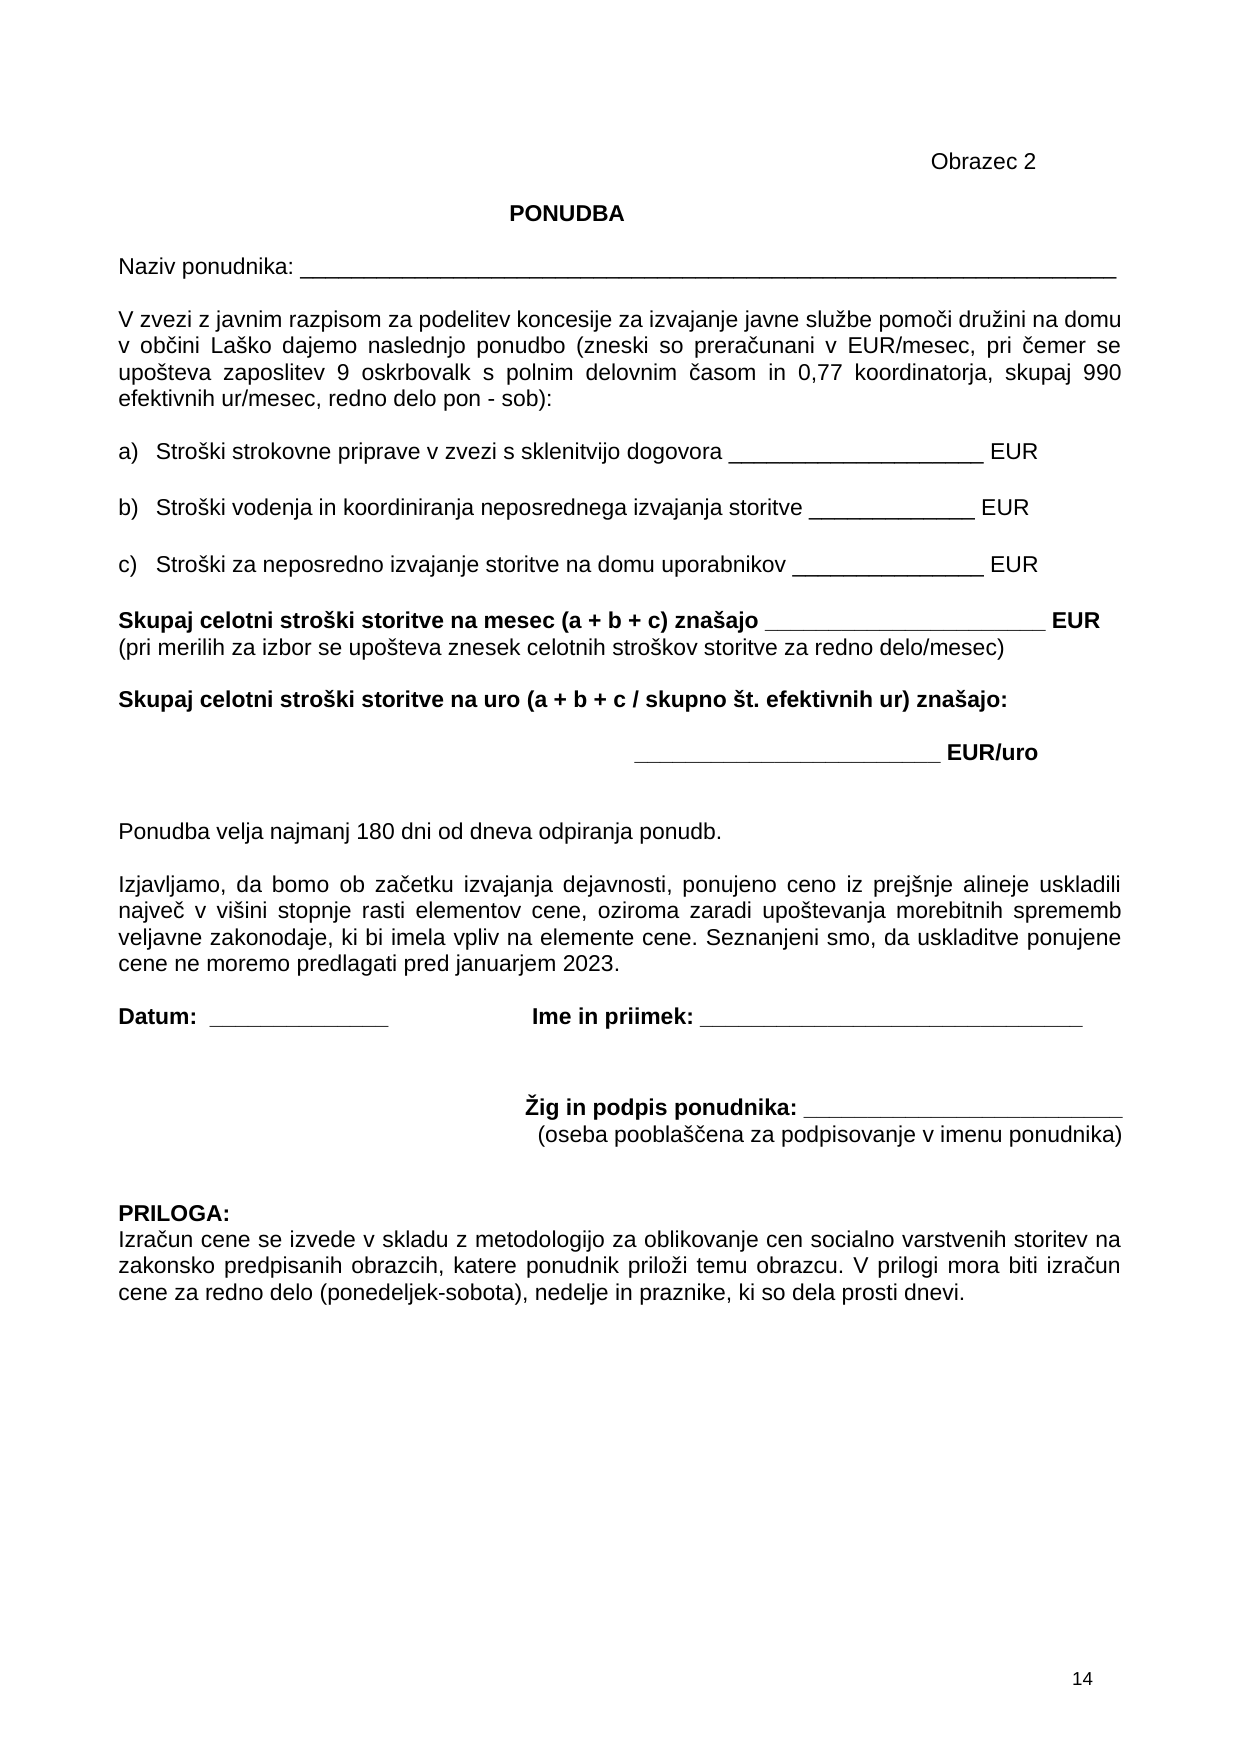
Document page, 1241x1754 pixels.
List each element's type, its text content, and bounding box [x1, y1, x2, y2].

text PRILOGA: [118, 1199, 1122, 1226]
text Izjavljamo, da bomo ob začetku izvajanja dejavnosti, ponujeno ceno iz prejšnje alineje uskladili največ v višini stopnje rasti elementov cene, oziroma zaradi upoštevanja morebitnih sprememb veljavne zakonodaje, ki bi imela vpliv na elemente cene. Seznanjeni smo, da uskladitve ponujene cene ne moremo predlagati pred januarjem 2023. [118, 871, 1122, 976]
text Obrazec 2 [118, 148, 1124, 174]
list Stroški strokovne priprave v zvezi s sklenitvijo dogovora ____________________ EUR [118, 438, 1122, 464]
text PONUDBA [118, 200, 1122, 227]
text Skupaj celotni stroški storitve na uro (a + b + c / skupno št. efektivnih ur) znašajo: [118, 686, 1122, 713]
text (oseba pooblaščena za podpisovanje v imenu ponudnika) [118, 1121, 1122, 1147]
list Stroški za neposredno izvajanje storitve na domu uporabnikov _______________ EUR [118, 551, 1122, 577]
text Naziv ponudnika: ________________________________________________________________ [118, 253, 1124, 279]
text ________________________ EUR/uro [561, 739, 1122, 765]
text Skupaj celotni stroški storitve na mesec (a + b + c) znašajo ______________________ EUR [118, 607, 1122, 634]
text V zvezi z javnim razpisom za podelitev koncesije za izvajanje javne službe pomoči družini na domu v občini Laško dajemo naslednjo ponudbo (zneski so preračunani v EUR/mesec, pri čemer se upošteva zaposlitev 9 oskrbovalk s polnim delovnim časom in 0,77 koordinatorja, skupaj 990 efektivnih ur/mesec, redno delo pon - sob): [118, 306, 1122, 411]
text Žig in podpis ponudnika: _________________________ [118, 1094, 1122, 1121]
text Ponudba velja najmanj 180 dni od dneva odpiranja ponudb. [118, 818, 1122, 844]
list Stroški vodenja in koordiniranja neposrednega izvajanja storitve _____________ EUR [118, 494, 1122, 521]
text Datum: ______________ Ime in priimek: ______________________________ [118, 1003, 1122, 1029]
text (pri merilih za izbor se upošteva znesek celotnih stroškov storitve za redno delo/mesec) [118, 634, 1122, 660]
text Izračun cene se izvede v skladu z metodologijo za oblikovanje cen socialno varstvenih storitev na zakonsko predpisanih obrazcih, katere ponudnik priloži temu obrazcu. V prilogi mora biti izračun cene za redno delo (ponedeljek-sobota), nedelje in praznike, ki so dela prosti dnevi. [118, 1226, 1122, 1305]
